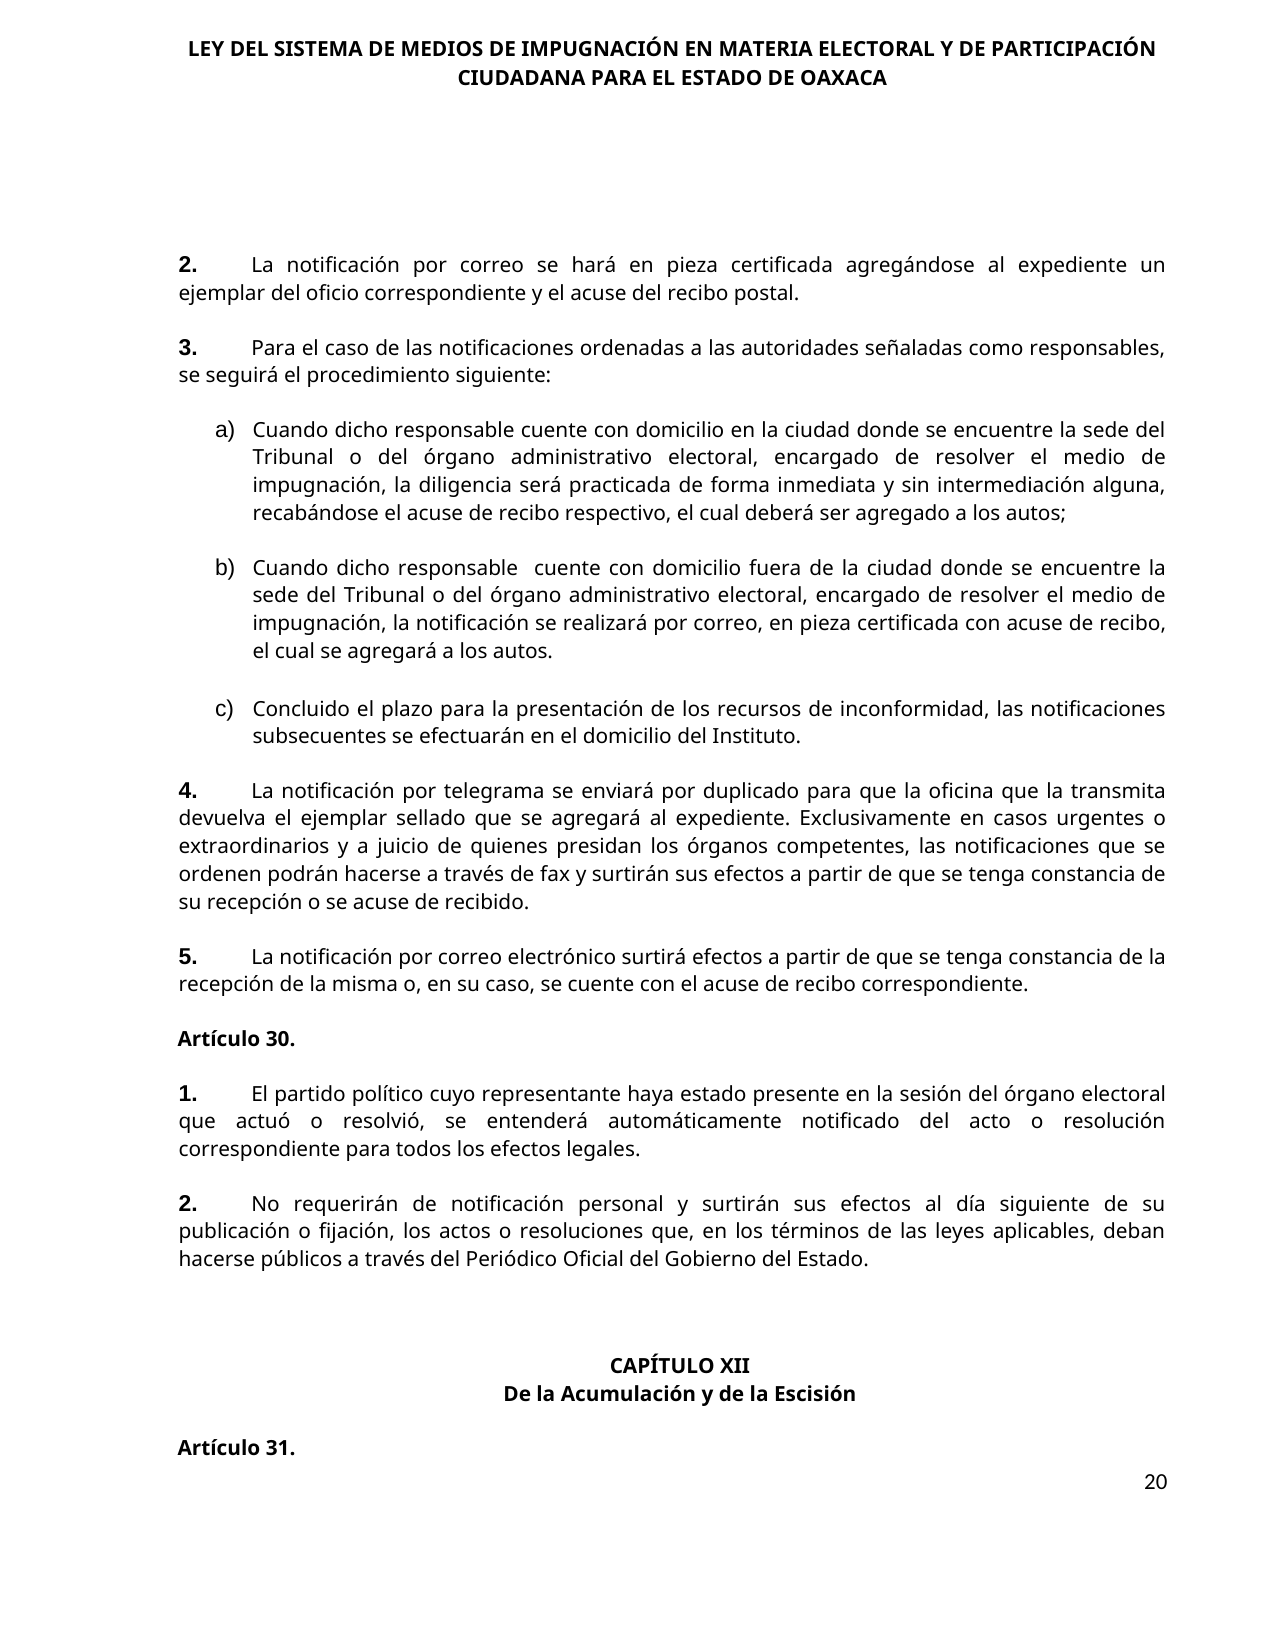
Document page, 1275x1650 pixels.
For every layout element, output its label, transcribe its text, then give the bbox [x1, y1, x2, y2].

text Artículo 31. [177, 1433, 1167, 1462]
list La notificación por telegrama se enviará por duplicado para que la oficina que la transmita devuelva el ejemplar sellado que se agregará al expediente. Exclusivamente en casos urgentes o extraordinarios y a juicio de quienes presidan los órganos competentes, las notificaciones que se ordenen podrán hacerse a través de fax y surtirán sus efectos a partir de que se tenga constancia de su recepción o se acuse de recibido. [178, 776, 1167, 916]
list Concluido el plazo para la presentación de los recursos de inconformidad, las notificaciones subsecuentes se efectuarán en el domicilio del Instituto. [215, 694, 1167, 750]
text Artículo 30. [177, 1024, 1167, 1052]
text De la Acumulación y de la Escisión [191, 1379, 1168, 1407]
list La notificación por correo electrónico surtirá efectos a partir de que se tenga constancia de la recepción de la misma o, en su caso, se cuente con el acuse de recibo correspondiente. [178, 942, 1167, 998]
list Cuando dicho responsable cuente con domicilio en la ciudad donde se encuentre la sede del Tribunal o del órgano administrativo electoral, encargado de resolver el medio de impugnación, la diligencia será practicada de forma inmediata y sin intermediación alguna, recabándose el acuse de recibo respectivo, el cual deberá ser agregado a los autos; [215, 415, 1167, 526]
list Cuando dicho responsable cuente con domicilio fuera de la ciudad donde se encuentre la sede del Tribunal o del órgano administrativo electoral, encargado de resolver el medio de impugnación, la notificación se realizará por correo, en pieza certificada con acuse de recibo, el cual se agregará a los autos. [215, 553, 1167, 664]
text CAPÍTULO XII [191, 1351, 1168, 1379]
list El partido político cuyo representante haya estado presente en la sesión del órgano electoral que actuó o resolvió, se entenderá automáticamente notificado del acto o resolución correspondiente para todos los efectos legales. [178, 1079, 1167, 1162]
list La notificación por correo se hará en pieza certificada agregándose al expediente un ejemplar del oficio correspondiente y el acuse del recibo postal. [178, 251, 1167, 306]
list No requerirán de notificación personal y surtirán sus efectos al día siguiente de su publicación o fijación, los actos o resoluciones que, en los términos de las leyes aplicables, deban hacerse públicos a través del Periódico Oficial del Gobierno del Estado. [178, 1189, 1167, 1272]
list Para el caso de las notificaciones ordenadas a las autoridades señaladas como responsables, se seguirá el procedimiento siguiente: [178, 333, 1167, 388]
